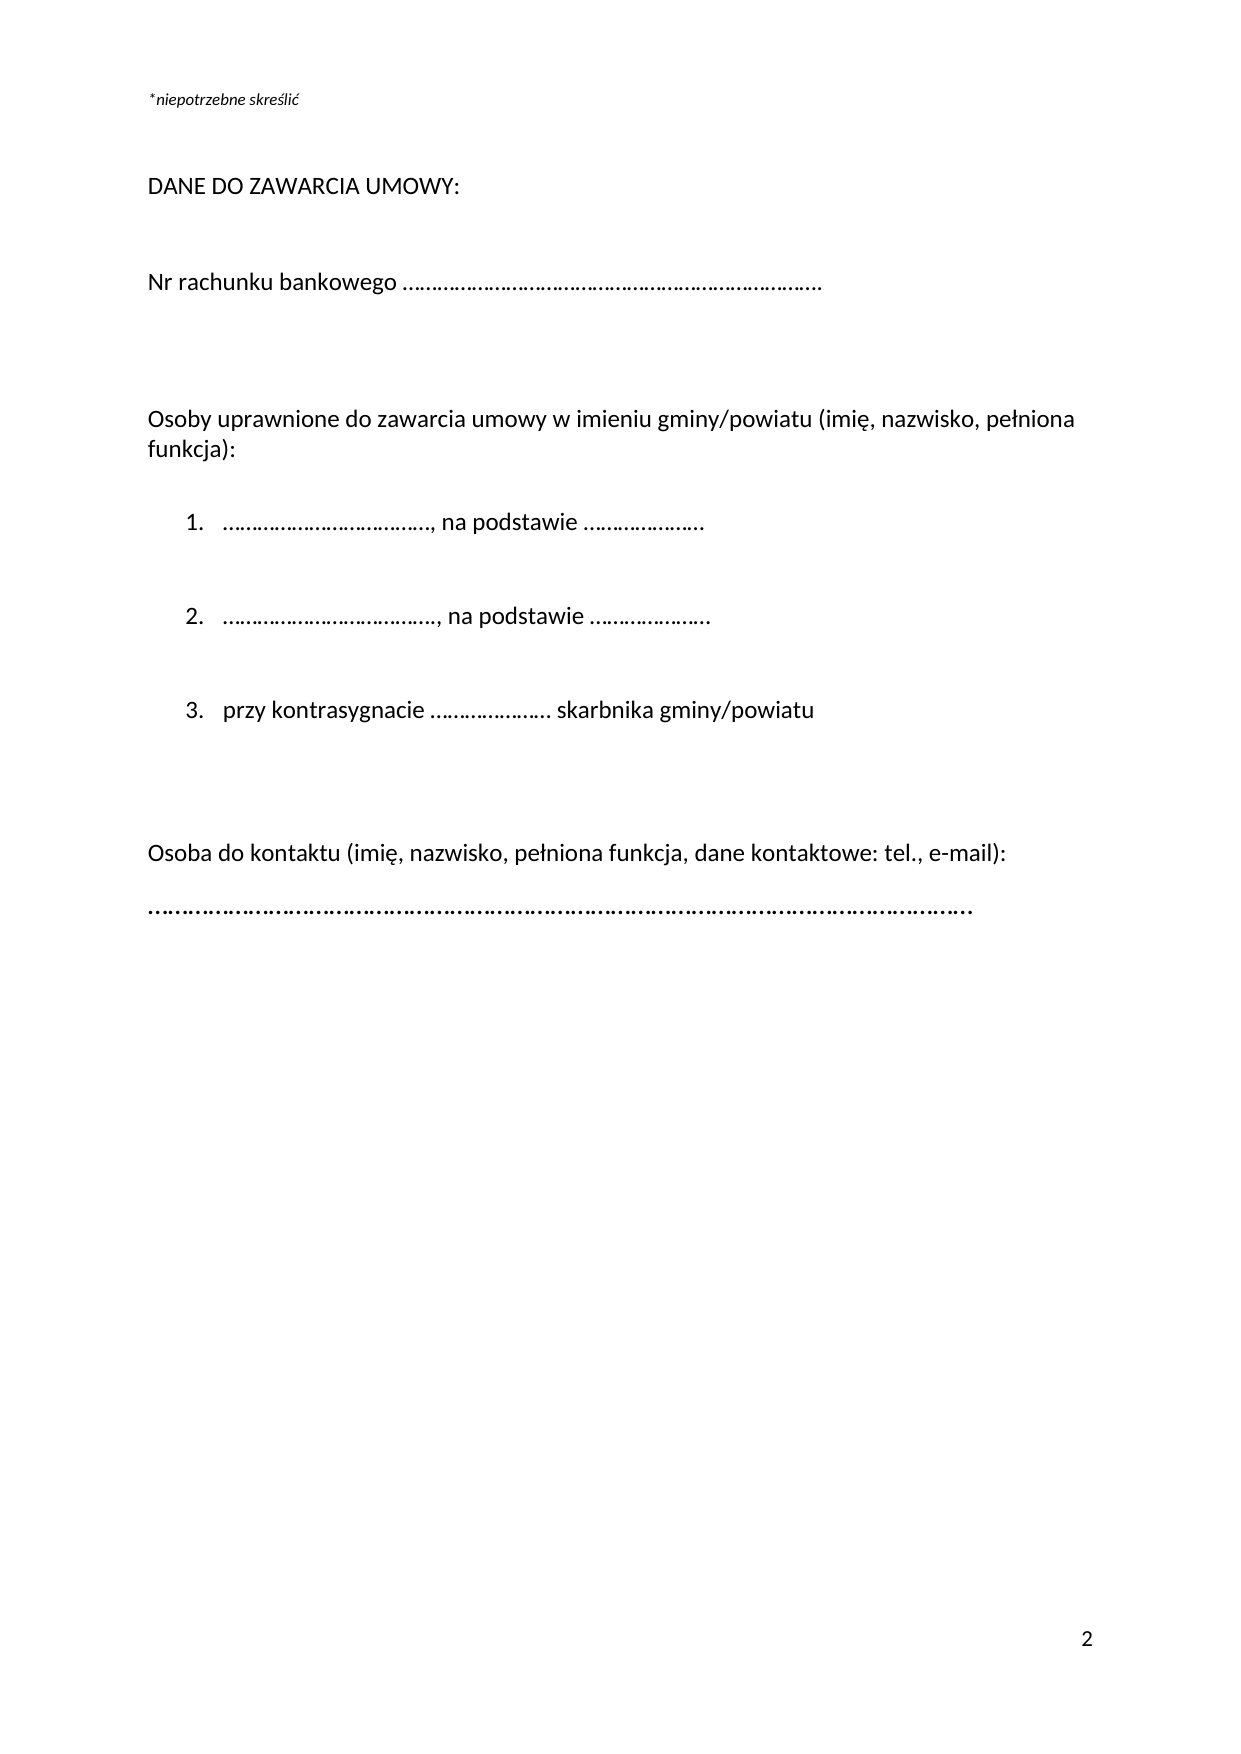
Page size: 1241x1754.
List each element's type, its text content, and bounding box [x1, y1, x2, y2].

text Osoby uprawnione do zawarcia umowy w imieniu gminy/powiatu (imię, nazwisko, pełniona funkcja): [148, 403, 1092, 489]
list ………………………………, na podstawie ………………… [185, 506, 1092, 536]
text Nr rachunku bankowego ………………………………………………………………. [148, 266, 1092, 339]
text *niepotrzebne skreślić [148, 89, 1092, 124]
list przy kontrasygnacie ………………… skarbnika gminy/powiatu [185, 694, 1092, 725]
text DANE DO ZAWARCIA UMOWY: [148, 171, 1092, 201]
list ………………………………., na podstawie ………………… [185, 600, 1092, 631]
text Osoba do kontaktu (imię, nazwisko, pełniona funkcja, dane kontaktowe: tel., e-mail): …………………………………………………………………………………………………………… [148, 837, 1092, 921]
